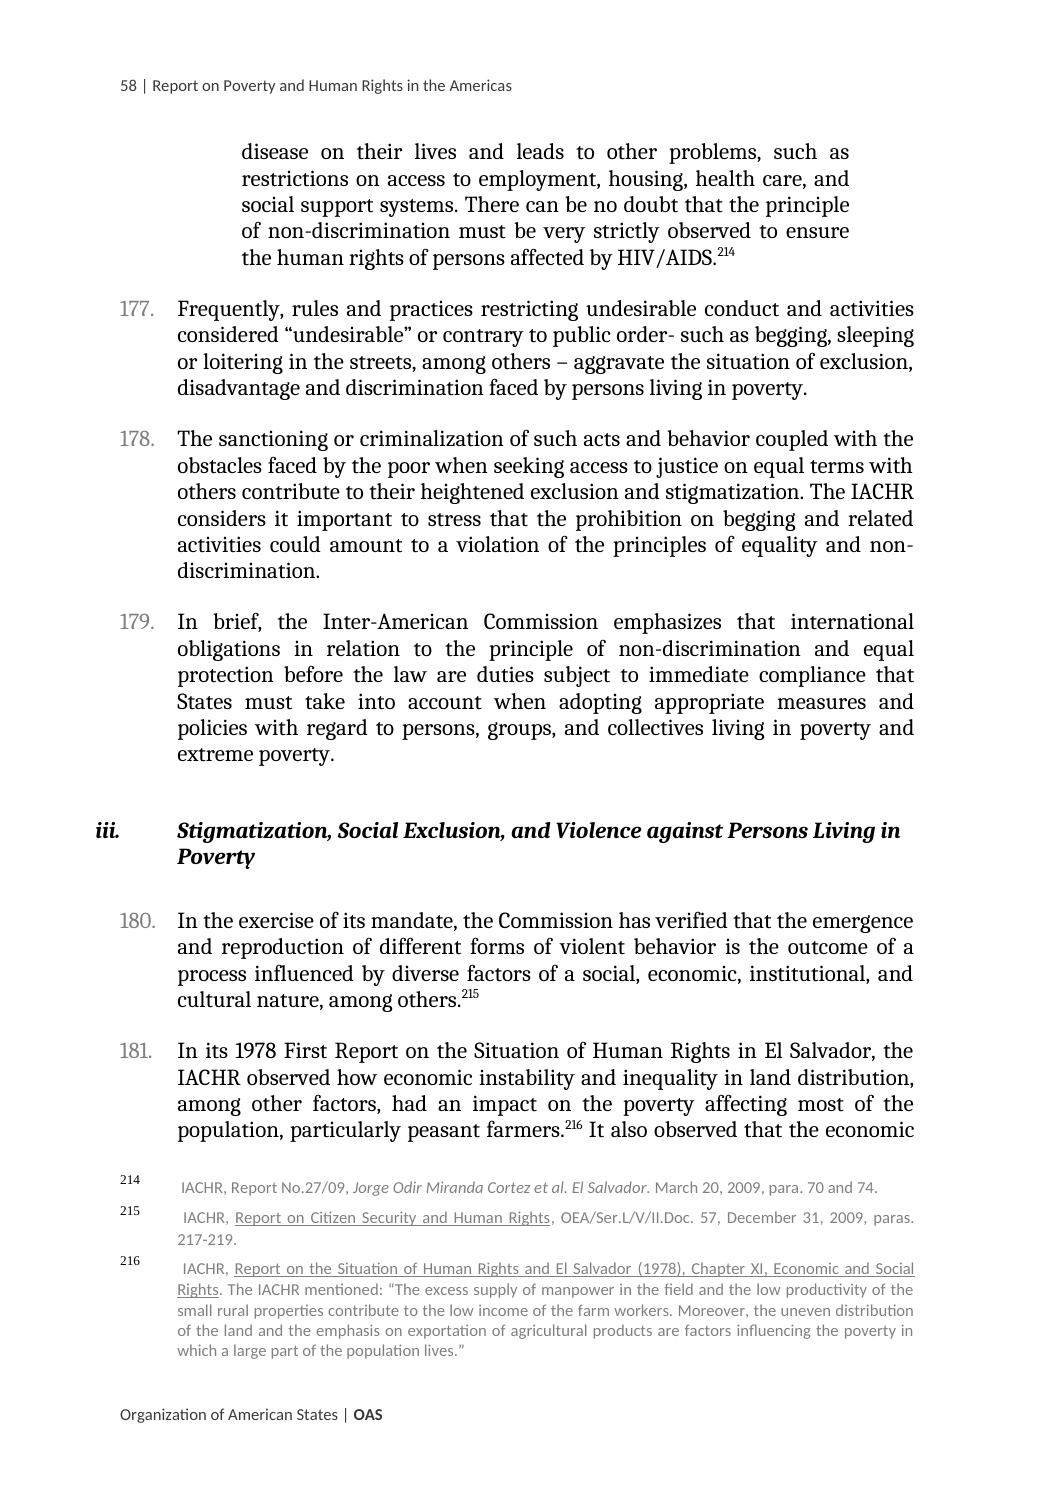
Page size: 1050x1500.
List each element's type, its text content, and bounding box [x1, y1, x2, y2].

list In the exercise of its mandate, the Commission has verified that the emergence and reproduction of different forms of violent behavior is the outcome of a process influenced by diverse factors of a social, economic, institutional, and cultural nature, among others. [120, 908, 915, 1013]
list In brief, the Inter-American Commission emphasizes that international obligations in relation to the principle of non-discrimination and equal protection before the law are duties subject to immediate compliance that States must take into account when adopting appropriate measures and policies with regard to persons, groups, and collectives living in poverty and extreme poverty. [120, 609, 915, 767]
subtitle Stigmatization, Social Exclusion, and Violence against Persons Living in Poverty [120, 817, 915, 870]
list Frequently, rules and practices restricting undesirable conduct and activities considered “undesirable” or contrary to public order- such as begging, sleeping or loitering in the streets, among others – aggravate the situation of exclusion, disadvantage and discrimination faced by persons living in poverty. [120, 296, 915, 401]
list The sanctioning or criminalization of such acts and behavior coupled with the obstacles faced by the poor when seeking access to justice on equal terms with others contribute to their heightened exclusion and stigmatization. The IACHR considers it important to stress that the prohibition on begging and related activities could amount to a violation of the principles of equality and non-discrimination. [120, 426, 915, 584]
